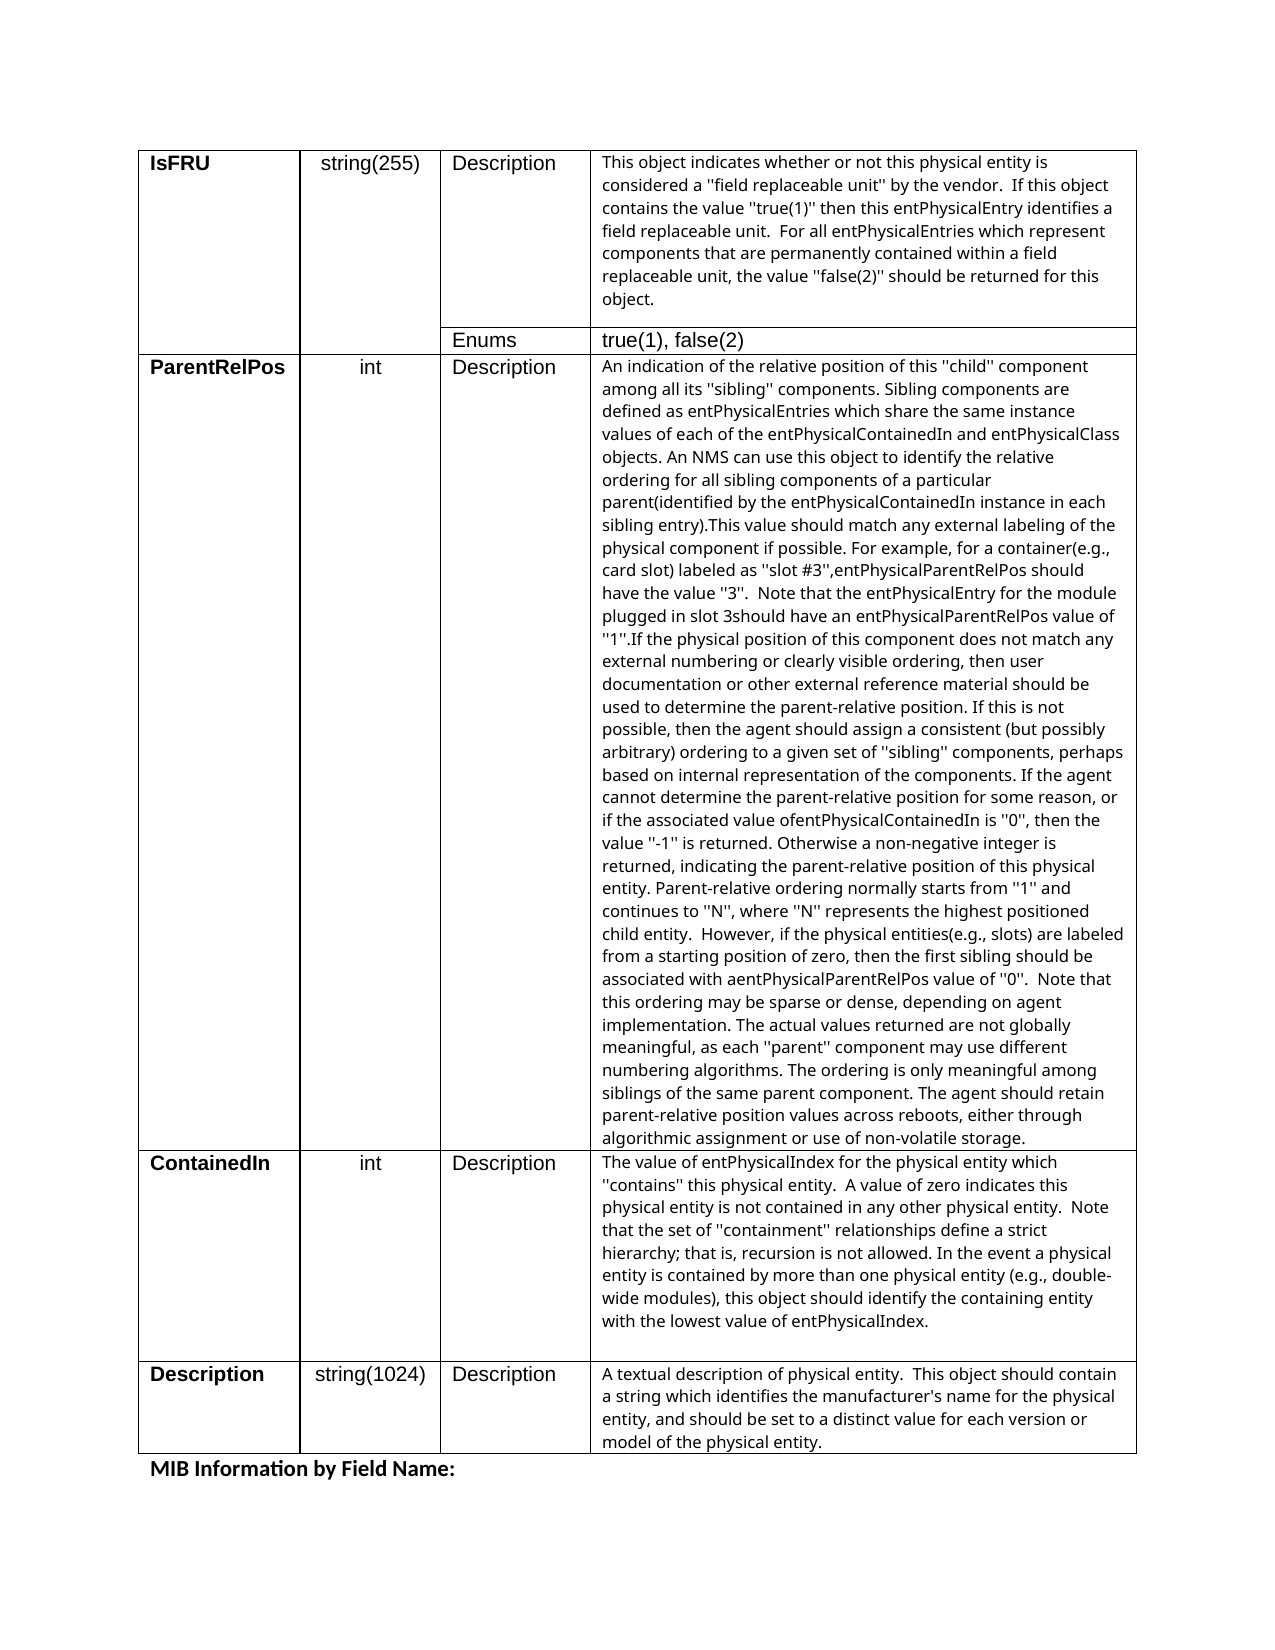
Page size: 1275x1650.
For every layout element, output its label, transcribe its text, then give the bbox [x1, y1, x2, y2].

table_cell IsFRU [139, 151, 299, 354]
table_cell Description [139, 1362, 299, 1453]
table_cell Description [441, 1362, 590, 1453]
table_cell string(1024) [301, 1362, 440, 1453]
table_cell int [301, 1151, 440, 1361]
table_cell This object indicates whether or not this physical entity is considered a ''field replaceable unit'' by the vendor. If this object contains the value ''true(1)'' then this entPhysicalEntry identifies a field replaceable unit. For all entPhysicalEntries which represent components that are permanently contained within a field replaceable unit, the value ''false(2)'' should be returned for this object. [591, 151, 1136, 327]
table_cell An indication of the relative position of this ''child'' component among all its ''sibling'' components. Sibling components are defined as entPhysicalEntries which share the same instance values of each of the entPhysicalContainedIn and entPhysicalClass objects. An NMS can use this object to identify the relative ordering for all sibling components of a particular parent(identified by the entPhysicalContainedIn instance in each sibling entry).This value should match any external labeling of the physical component if possible. For example, for a container(e.g., card slot) labeled as ''slot #3'',entPhysicalParentRelPos should have the value ''3''. Note that the entPhysicalEntry for the module plugged in slot 3should have an entPhysicalParentRelPos value of ''1''.If the physical position of this component does not match any external numbering or clearly visible ordering, then user documentation or other external reference material should be used to determine the parent-relative position. If this is not possible, then the agent should assign a consistent (but possibly arbitrary) ordering to a given set of ''sibling'' components, perhaps based on internal representation of the components. If the agent cannot determine the parent-relative position for some reason, or if the associated value ofentPhysicalContainedIn is ''0'', then the value ''-1'' is returned. Otherwise a non-negative integer is returned, indicating the parent-relative position of this physical entity. Parent-relative ordering normally starts from ''1'' and continues to ''N'', where ''N'' represents the highest positioned child entity. However, if the physical entities(e.g., slots) are labeled from a starting position of zero, then the first sibling should be associated with aentPhysicalParentRelPos value of ''0''. Note that this ordering may be sparse or dense, depending on agent implementation. The actual values returned are not globally meaningful, as each ''parent'' component may use different numbering algorithms. The ordering is only meaningful among siblings of the same parent component. The agent should retain parent-relative position values across reboots, either through algorithmic assignment or use of non-volatile storage. [591, 355, 1136, 1149]
table_cell string(255) [301, 151, 440, 354]
table_cell ContainedIn [139, 1151, 299, 1361]
table_cell Description [441, 355, 590, 1149]
table_cell Description [441, 1151, 590, 1361]
table_cell int [301, 355, 440, 1149]
table_cell The value of entPhysicalIndex for the physical entity which ''contains'' this physical entity. A value of zero indicates this physical entity is not contained in any other physical entity. Note that the set of ''containment'' relationships define a strict hierarchy; that is, recursion is not allowed. In the event a physical entity is contained by more than one physical entity (e.g., double-wide modules), this object should identify the containing entity with the lowest value of entPhysicalIndex. [591, 1151, 1136, 1361]
text MIB Information by Field Name: [150, 1454, 1125, 1482]
table_cell Description [441, 151, 590, 327]
table_cell Enums [441, 328, 590, 354]
table_cell true(1), false(2) [591, 328, 1136, 354]
table_cell ParentRelPos [139, 355, 299, 1149]
table_cell A textual description of physical entity. This object should contain a string which identifies the manufacturer's name for the physical entity, and should be set to a distinct value for each version or model of the physical entity. [591, 1362, 1136, 1453]
